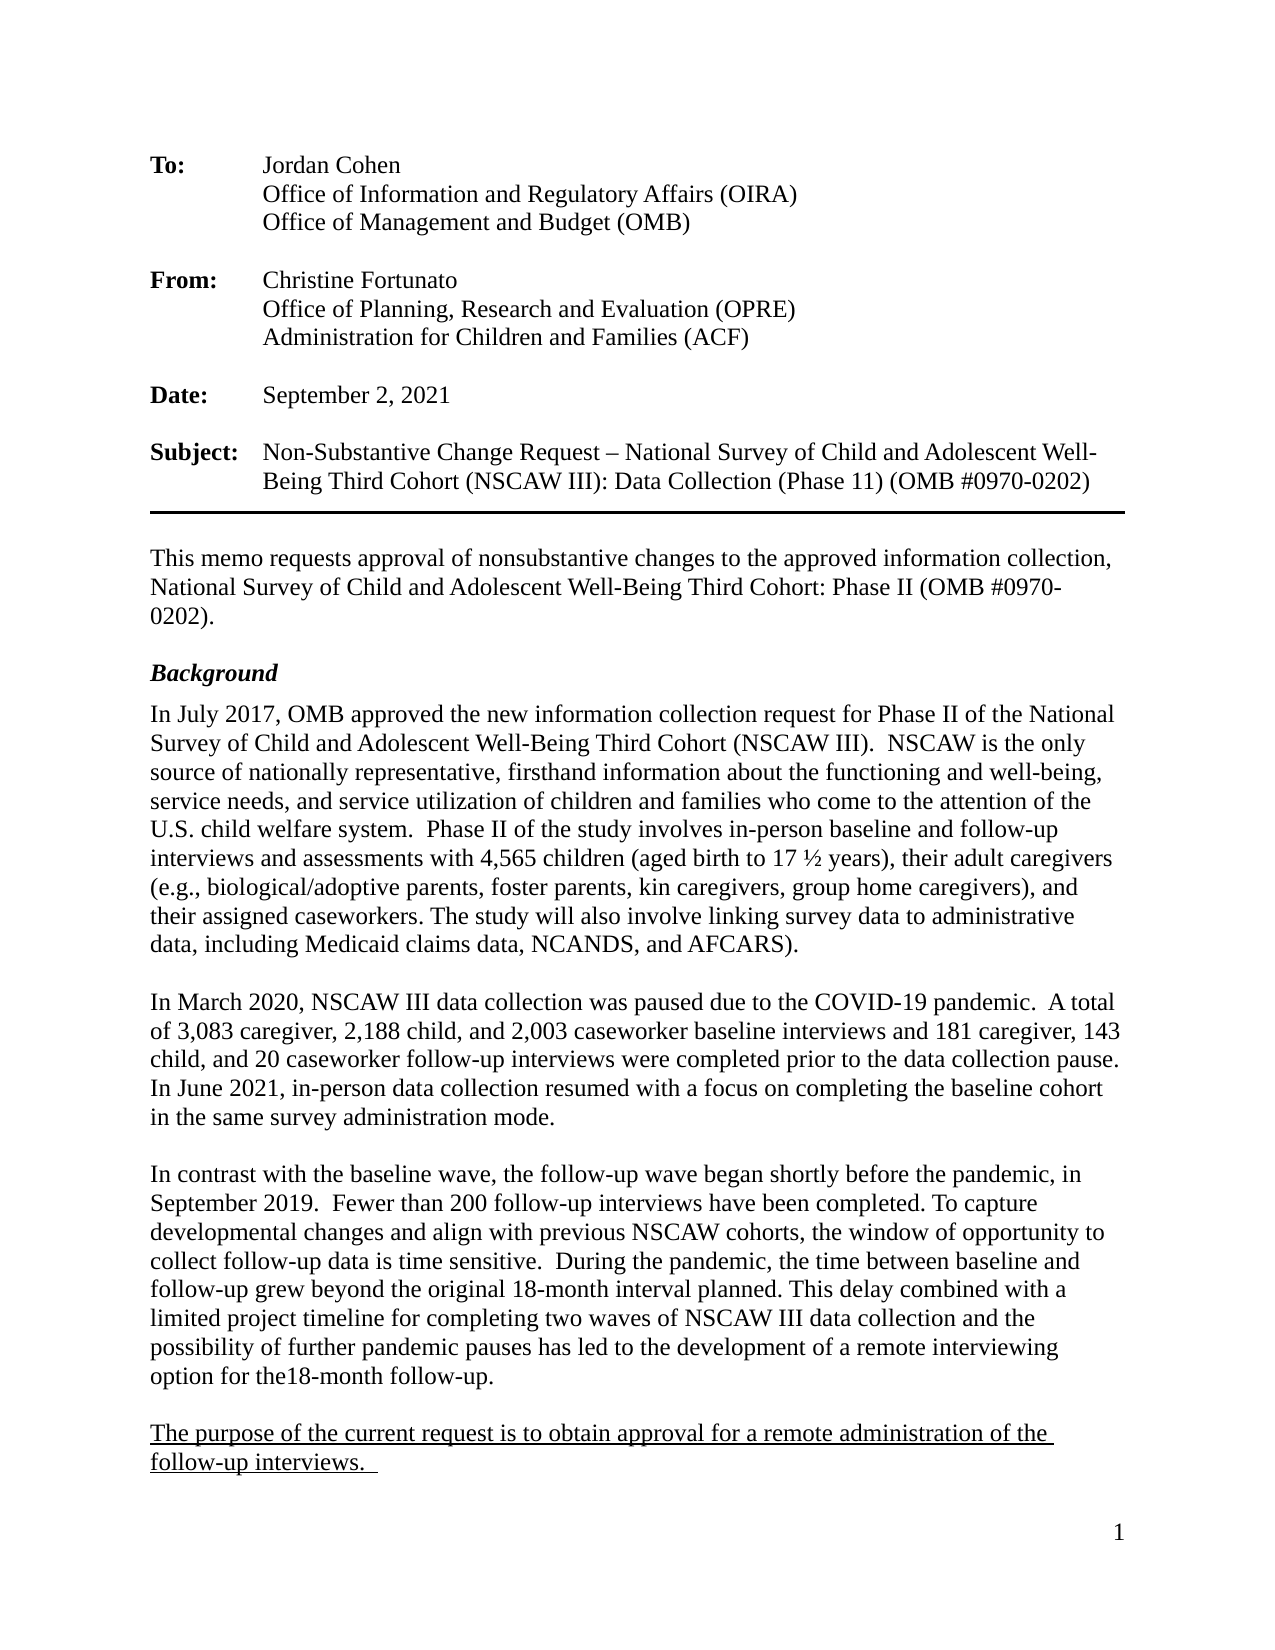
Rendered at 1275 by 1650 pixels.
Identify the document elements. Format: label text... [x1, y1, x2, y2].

text In contrast with the baseline wave, the follow-up wave began shortly before the pandemic, in September 2019. Fewer than 200 follow-up interviews have been completed. To capture developmental changes and align with previous NSCAW cohorts, the window of opportunity to collect follow-up data is time sensitive. During the pandemic, the time between baseline and follow-up grew beyond the original 18-month interval planned. This delay combined with a limited project timeline for completing two waves of NSCAW III data collection and the possibility of further pandemic pauses has led to the development of a remote interviewing option for the18-month follow-up. [150, 1159, 1125, 1389]
text Office of Information and Regulatory Affairs (OIRA) [150, 179, 1125, 207]
text From: Christine Fortunato [150, 265, 1125, 294]
text Office of Management and Budget (OMB) [150, 207, 1125, 236]
text In June 2021, in-person data collection resumed with a focus on completing the baseline cohort in the same survey administration mode. [150, 1073, 1125, 1131]
text Background [150, 658, 1125, 687]
text In July 2017, OMB approved the new information collection request for Phase II of the National Survey of Child and Adolescent Well-Being Third Cohort (NSCAW III). NSCAW is the only source of nationally representative, firsthand information about the functioning and well-being, service needs, and service utilization of children and families who come to the attention of the U.S. child welfare system. Phase II of the study involves in-person baseline and follow-up interviews and assessments with 4,565 children (aged birth to 17 ½ years), their adult caregivers (e.g., biological/adoptive parents, foster parents, kin caregivers, group home caregivers), and their assigned caseworkers. The study will also involve linking survey data to administrative data, including Medicaid claims data, NCANDS, and AFCARS). [150, 699, 1125, 958]
text Administration for Children and Families (ACF) [150, 322, 1125, 351]
text This memo requests approval of nonsubstantive changes to the approved information collection, National Survey of Child and Adolescent Well-Being Third Cohort: Phase II (OMB #0970-0202). [150, 543, 1125, 629]
text Office of Planning, Research and Evaluation (OPRE) [150, 294, 1125, 322]
text Subject: Non-Substantive Change Request – National Survey of Child and Adolescent Well-Being Third Cohort (NSCAW III): Data Collection (Phase 11) (OMB #0970-0202) [150, 437, 1125, 495]
text To: Jordan Cohen [150, 150, 1125, 179]
text The purpose of the current request is to obtain approval for a remote administration of the follow-up interviews. [150, 1418, 1125, 1476]
text In March 2020, NSCAW III data collection was paused due to the COVID-19 pandemic. A total of 3,083 caregiver, 2,188 child, and 2,003 caseworker baseline interviews and 181 caregiver, 143 child, and 20 caseworker follow-up interviews were completed prior to the data collection pause. [150, 987, 1125, 1073]
text Date: September 2, 2021 [150, 380, 1125, 409]
